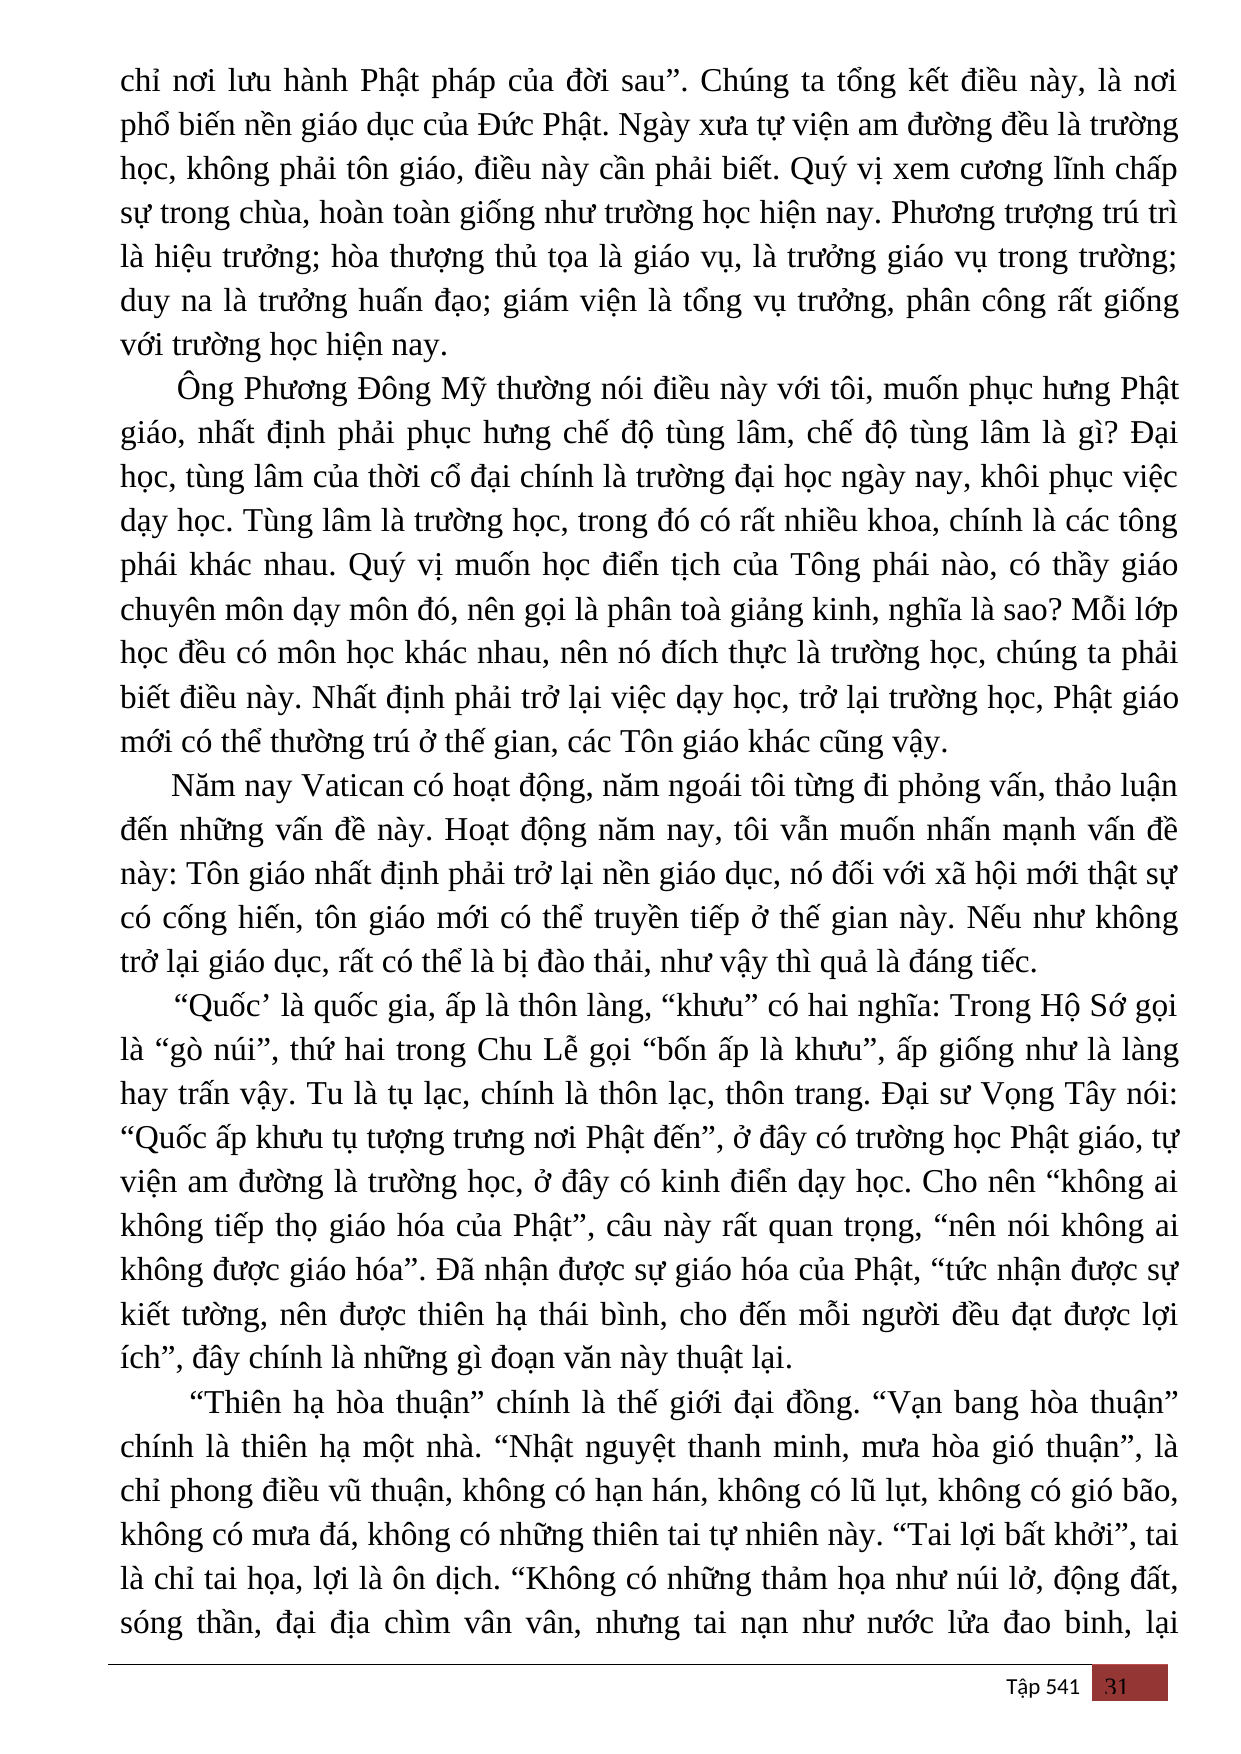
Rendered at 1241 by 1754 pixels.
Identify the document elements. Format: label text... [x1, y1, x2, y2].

text Năm nay Vatican có hoạt động, năm ngoái tôi từng đi phỏng vấn, thảo luận đến những vấn đề này. Hoạt động năm nay, tôi vẫn muốn nhấn mạnh vấn đề này: Tôn giáo nhất định phải trở lại nền giáo dục, nó đối với xã hội mới thật sự có cống hiến, tôn giáo mới có thể truyền tiếp ở thế gian này. Nếu như không trở lại giáo dục, rất có thể là bị đào thải, như vậy thì quả là đáng tiếc. [120, 765, 1180, 979]
text Ông Phương Đông Mỹ thường nói điều này với tôi, muốn phục hưng Phật giáo, nhất định phải phục hưng chế độ tùng lâm, chế độ tùng lâm là gì? Đại học, tùng lâm của thời cổ đại chính là trường đại học ngày nay, khôi phục việc dạy học. Tùng lâm là trường học, trong đó có rất nhiều khoa, chính là các tông phái khác nhau. Quý vị muốn học điển tịch của Tông phái nào, có thầy giáo chuyên môn dạy môn đó, nên gọi là phân toà giảng kinh, nghĩa là sao? Mỗi lớp học đều có môn học khác nhau, nên nó đích thực là trường học, chúng ta phải biết điều này. Nhất định phải trở lại việc dạy học, trở lại trường học, Phật giáo mới có thể thường trú ở thế gian, các Tôn giáo khác cũng vậy. [120, 368, 1180, 759]
text “Quốc’ là quốc gia, ấp là thôn làng, “khưu” có hai nghĩa: Trong Hộ Sớ gọi là “gò núi”, thứ hai trong Chu Lễ gọi “bốn ấp là khưu”, ấp giống như là làng hay trấn vậy. Tu là tụ lạc, chính là thôn lạc, thôn trang. Đại sư Vọng Tây nói: “Quốc ấp khưu tụ tượng trưng nơi Phật đến”, ở đây có trường học Phật giáo, tự viện am đường là trường học, ở đây có kinh điển dạy học. Cho nên “không ai không tiếp thọ giáo hóa của Phật”, câu này rất quan trọng, “nên nói không ai không được giáo hóa”. Đã nhận được sự giáo hóa của Phật, “tức nhận được sự kiết tường, nên được thiên hạ thái bình, cho đến mỗi người đều đạt được lợi ích”, đây chính là những gì đoạn văn này thuật lại. [120, 985, 1180, 1376]
